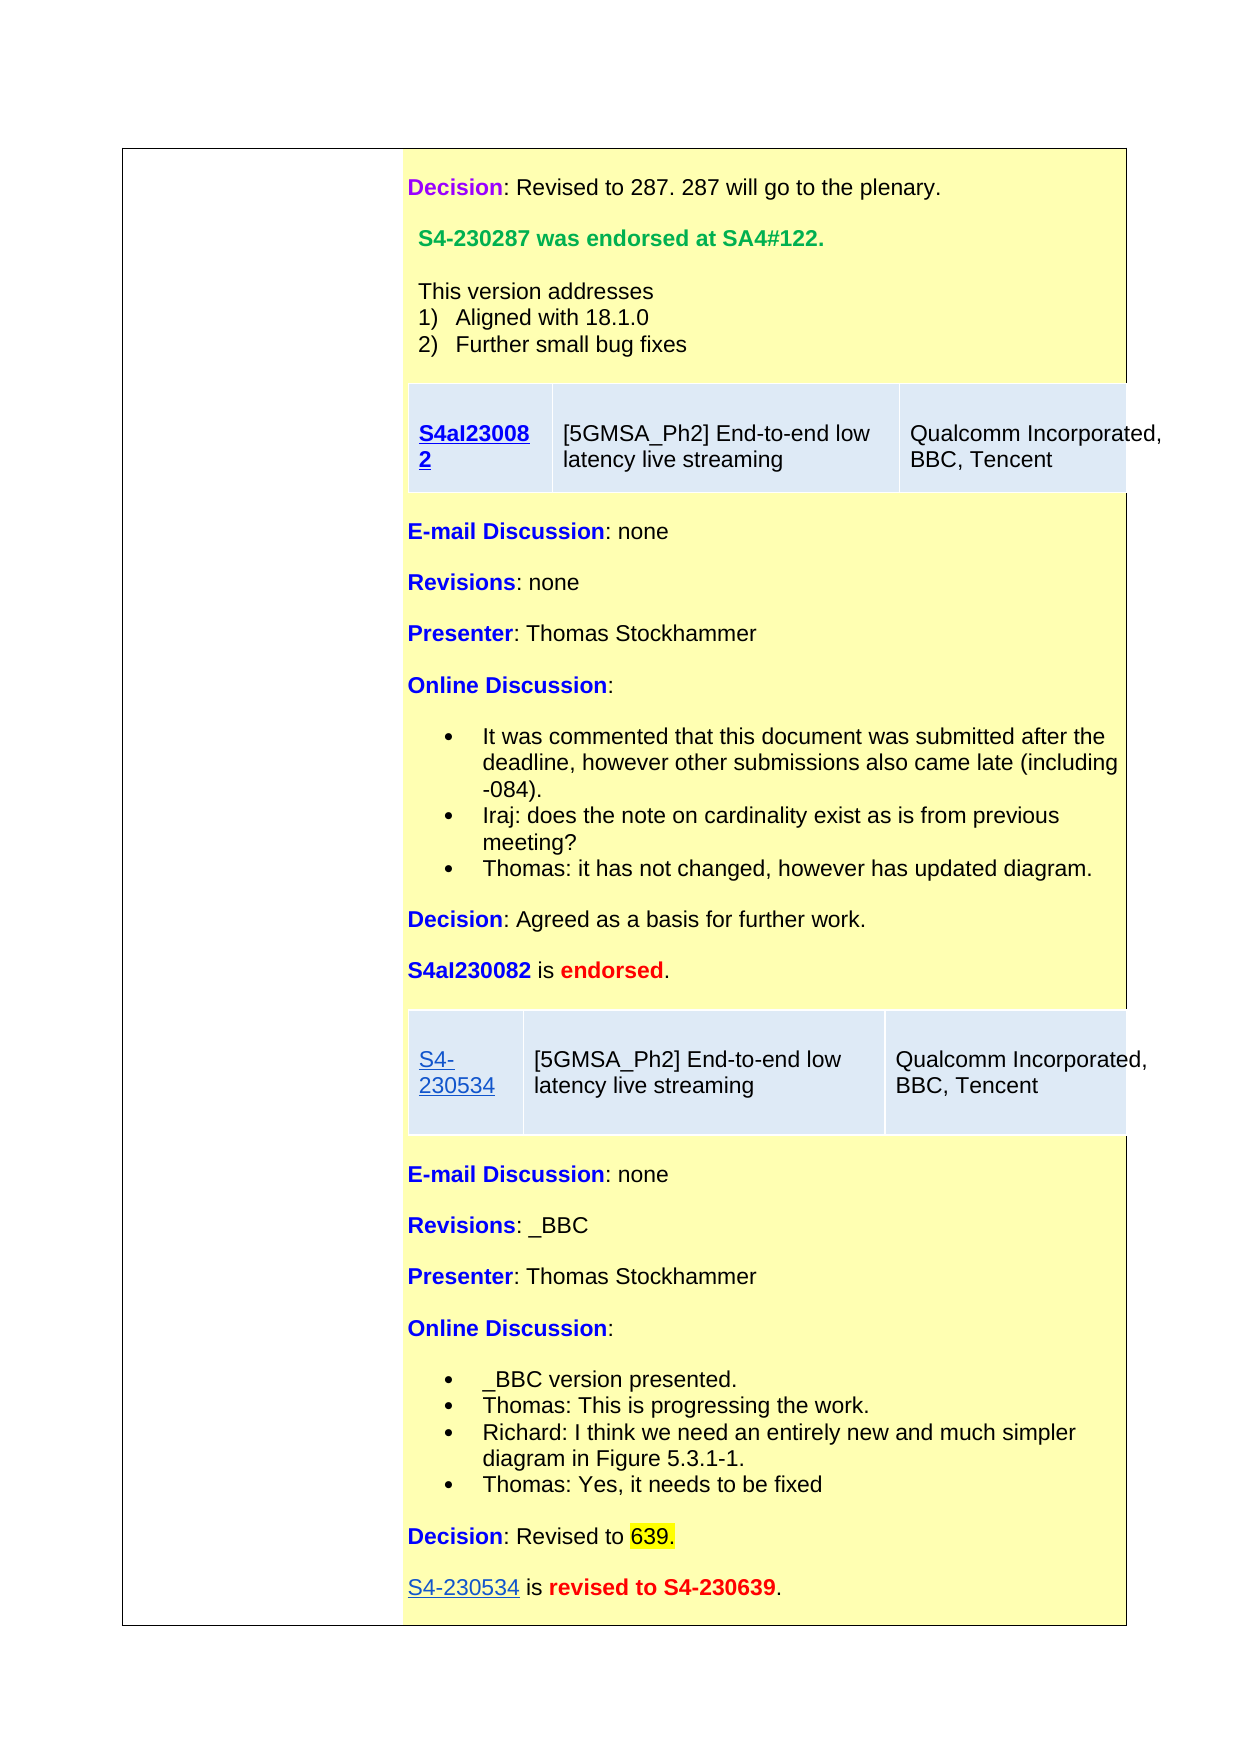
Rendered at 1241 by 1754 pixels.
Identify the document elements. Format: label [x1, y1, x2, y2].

table_cell [403, 149, 1126, 1625]
table_cell [123, 149, 403, 1625]
